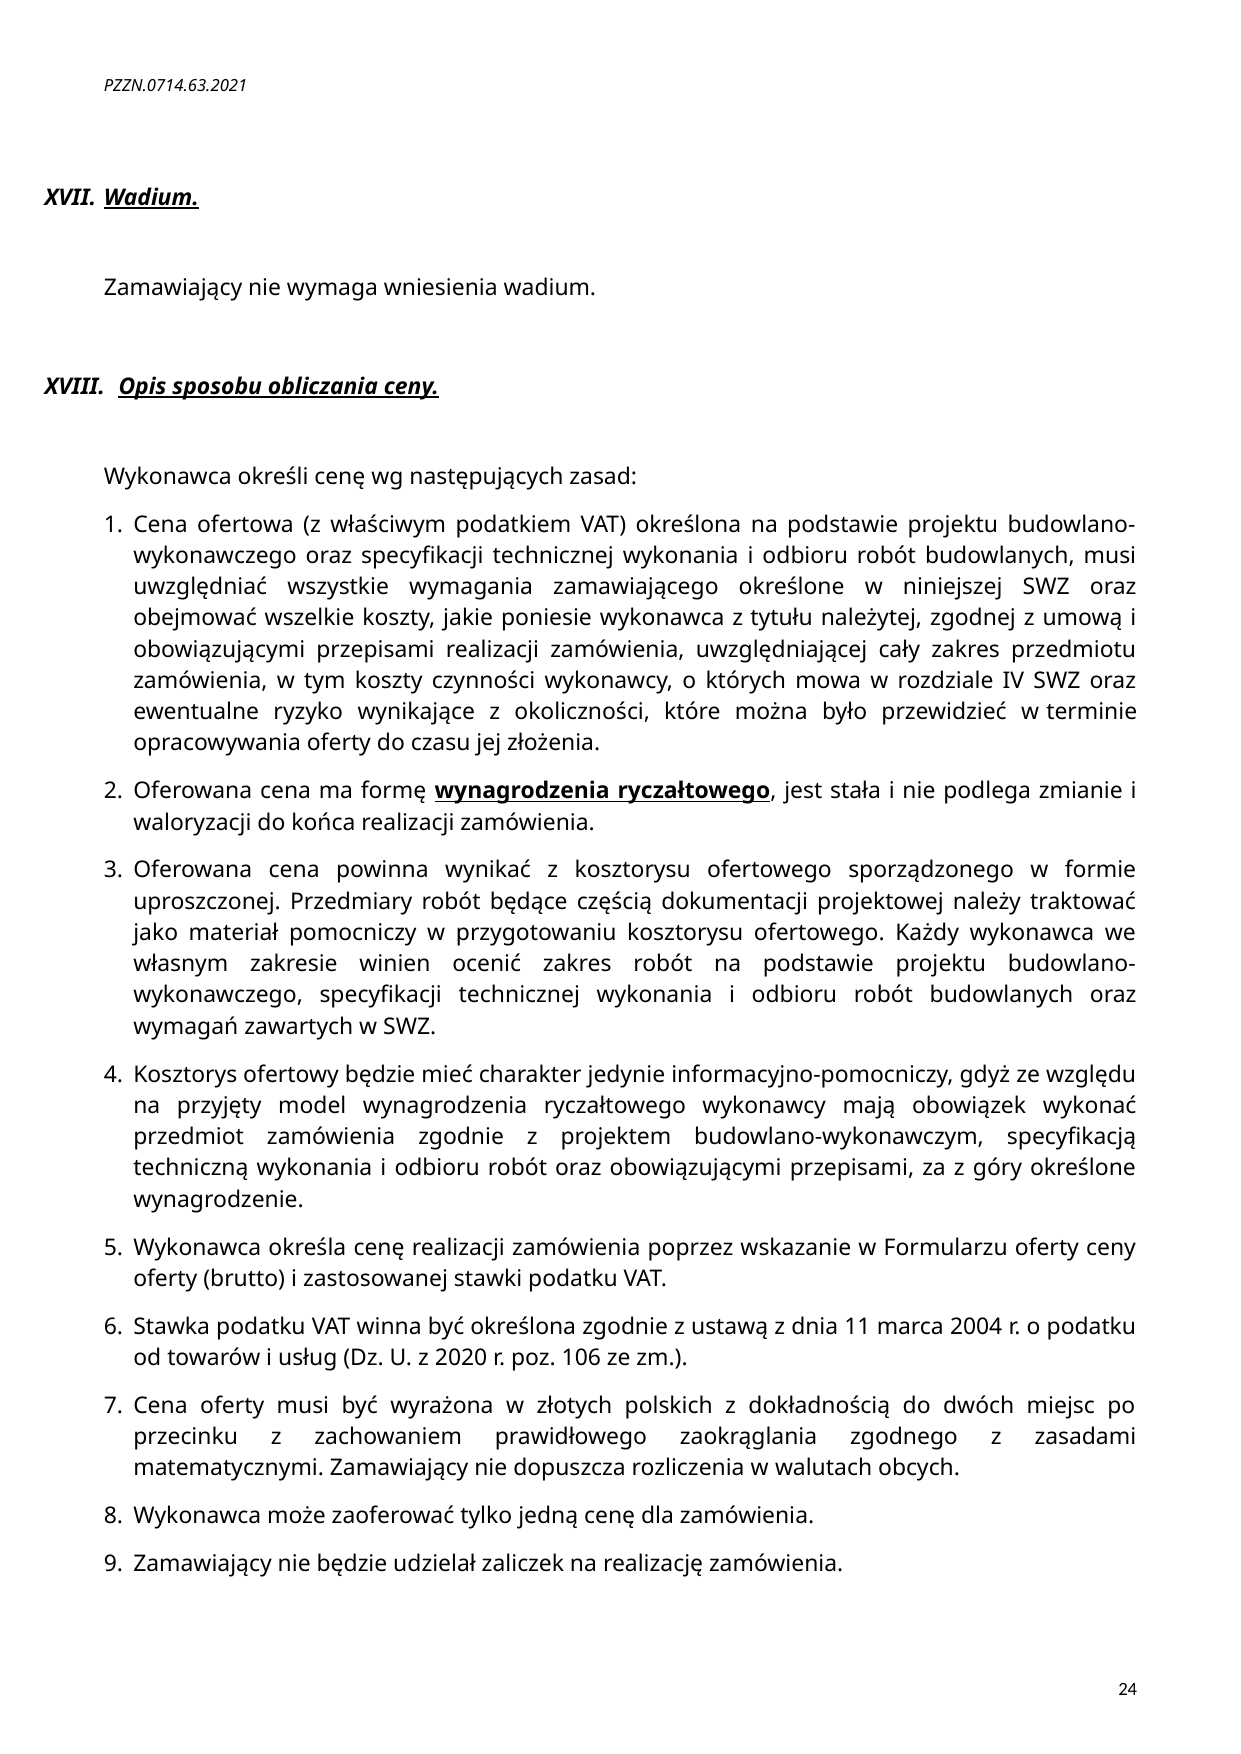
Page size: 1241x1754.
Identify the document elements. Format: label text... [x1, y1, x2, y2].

list Wadium. [44, 181, 1137, 212]
list Cena ofertowa (z właściwym podatkiem VAT) określona na podstawie projektu budowlano-wykonawczego oraz specyfikacji technicznej wykonania i odbioru robót budowlanych, musi uwzględniać wszystkie wymagania zamawiającego określone w niniejszej SWZ oraz obejmować wszelkie koszty, jakie poniesie wykonawca z tytułu należytej, zgodnej z umową i obowiązującymi przepisami realizacji zamówienia, uwzględniającej cały zakres przedmiotu zamówienia, w tym koszty czynności wykonawcy, o których mowa w rozdziale IV SWZ oraz ewentualne ryzyko wynikające z okoliczności, które można było przewidzieć w terminie opracowywania oferty do czasu jej złożenia. [103, 508, 1137, 758]
list Oferowana cena powinna wynikać z kosztorysu ofertowego sporządzonego w formie uproszczonej. Przedmiary robót będące częścią dokumentacji projektowej należy traktować jako materiał pomocniczy w przygotowaniu kosztorysu ofertowego. Każdy wykonawca we własnym zakresie winien ocenić zakres robót na podstawie projektu budowlano-wykonawczego, specyfikacji technicznej wykonania i odbioru robót budowlanych oraz wymagań zawartych w SWZ. [103, 853, 1137, 1041]
list Stawka podatku VAT winna być określona zgodnie z ustawą z dnia 11 marca 2004 r. o podatku od towarów i usług (Dz. U. z 2020 r. poz. 106 ze zm.). [103, 1310, 1137, 1372]
list Zamawiający nie będzie udzielał zaliczek na realizację zamówienia. [103, 1547, 1137, 1578]
list Wykonawca może zaoferować tylko jedną cenę dla zamówienia. [103, 1499, 1137, 1531]
list Kosztorys ofertowy będzie mieć charakter jedynie informacyjno-pomocniczy, gdyż ze względu na przyjęty model wynagrodzenia ryczałtowego wykonawcy mają obowiązek wykonać przedmiot zamówienia zgodnie z projektem budowlano-wykonawczym, specyfikacją techniczną wykonania i odbioru robót oraz obowiązującymi przepisami, za z góry określone wynagrodzenie. [103, 1058, 1137, 1214]
list Cena oferty musi być wyrażona w złotych polskich z dokładnością do dwóch miejsc po przecinku z zachowaniem prawidłowego zaokrąglania zgodnego z zasadami matematycznymi. Zamawiający nie dopuszcza rozliczenia w walutach obcych. [103, 1389, 1137, 1483]
list Wykonawca określa cenę realizacji zamówienia poprzez wskazanie w Formularzu oferty ceny oferty (brutto) i zastosowanej stawki podatku VAT. [103, 1231, 1137, 1293]
list Opis sposobu obliczania ceny. [44, 369, 1137, 401]
text Zamawiający nie wymaga wniesienia wadium. [103, 271, 1137, 302]
text Wykonawca określi cenę wg następujących zasad: [103, 460, 1137, 491]
list Oferowana cena ma formę wynagrodzenia ryczałtowego, jest stała i nie podlega zmianie i waloryzacji do końca realizacji zamówienia. [103, 774, 1137, 837]
